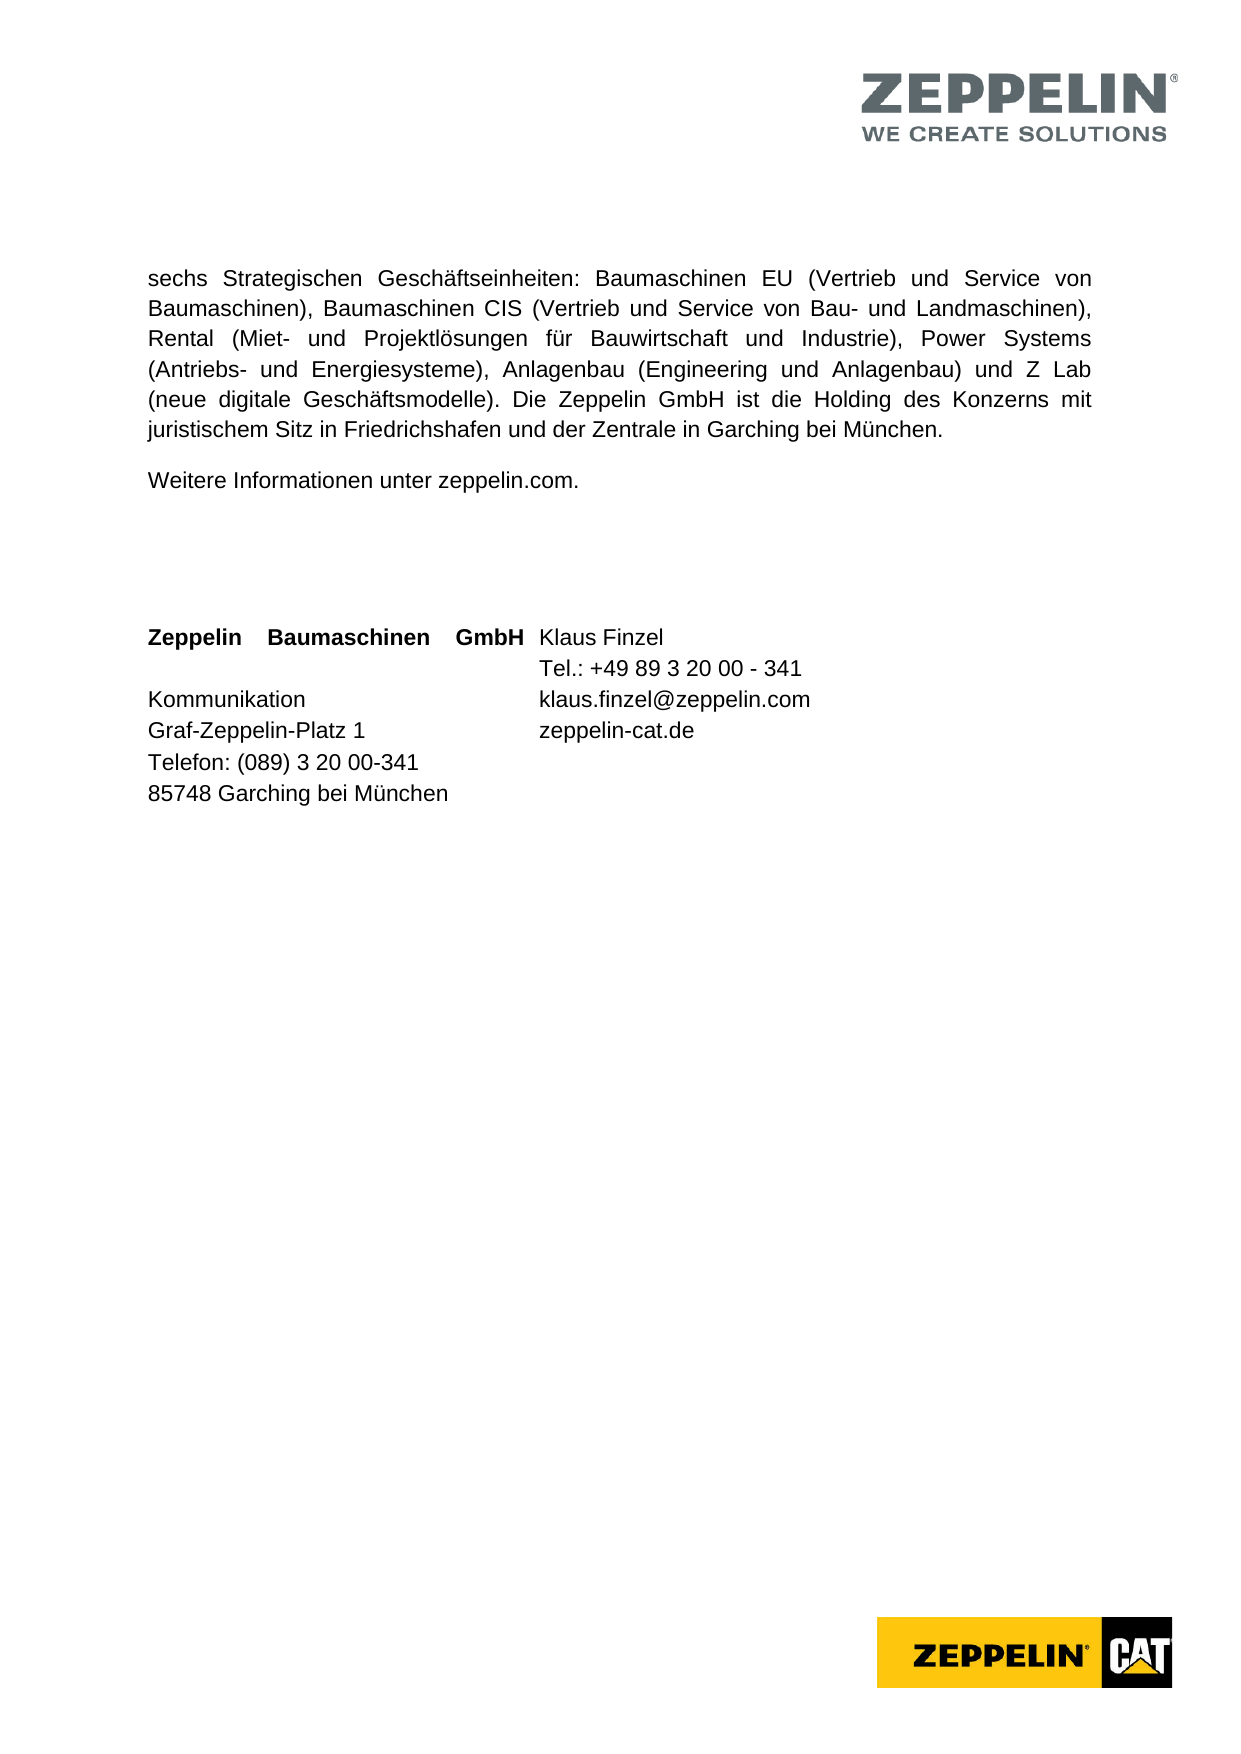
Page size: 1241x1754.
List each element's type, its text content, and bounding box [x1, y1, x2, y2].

picture [877, 1617, 1173, 1688]
table_header Zeppelin Baumaschinen GmbH Klaus Finzel Kommunikation Graf-Zeppelin-Platz 1 Telefon: (089) 3 20 00-341 85748 Garching bei München [140, 620, 532, 808]
table_header Klaus Finzel Tel.: +49 89 3 20 00 - 341 klaus.finzel@zeppelin.com zeppelin-cat.de [532, 620, 1167, 808]
picture [783, 0, 1241, 219]
text Weitere Informationen unter zeppelin.com. [148, 467, 1092, 493]
